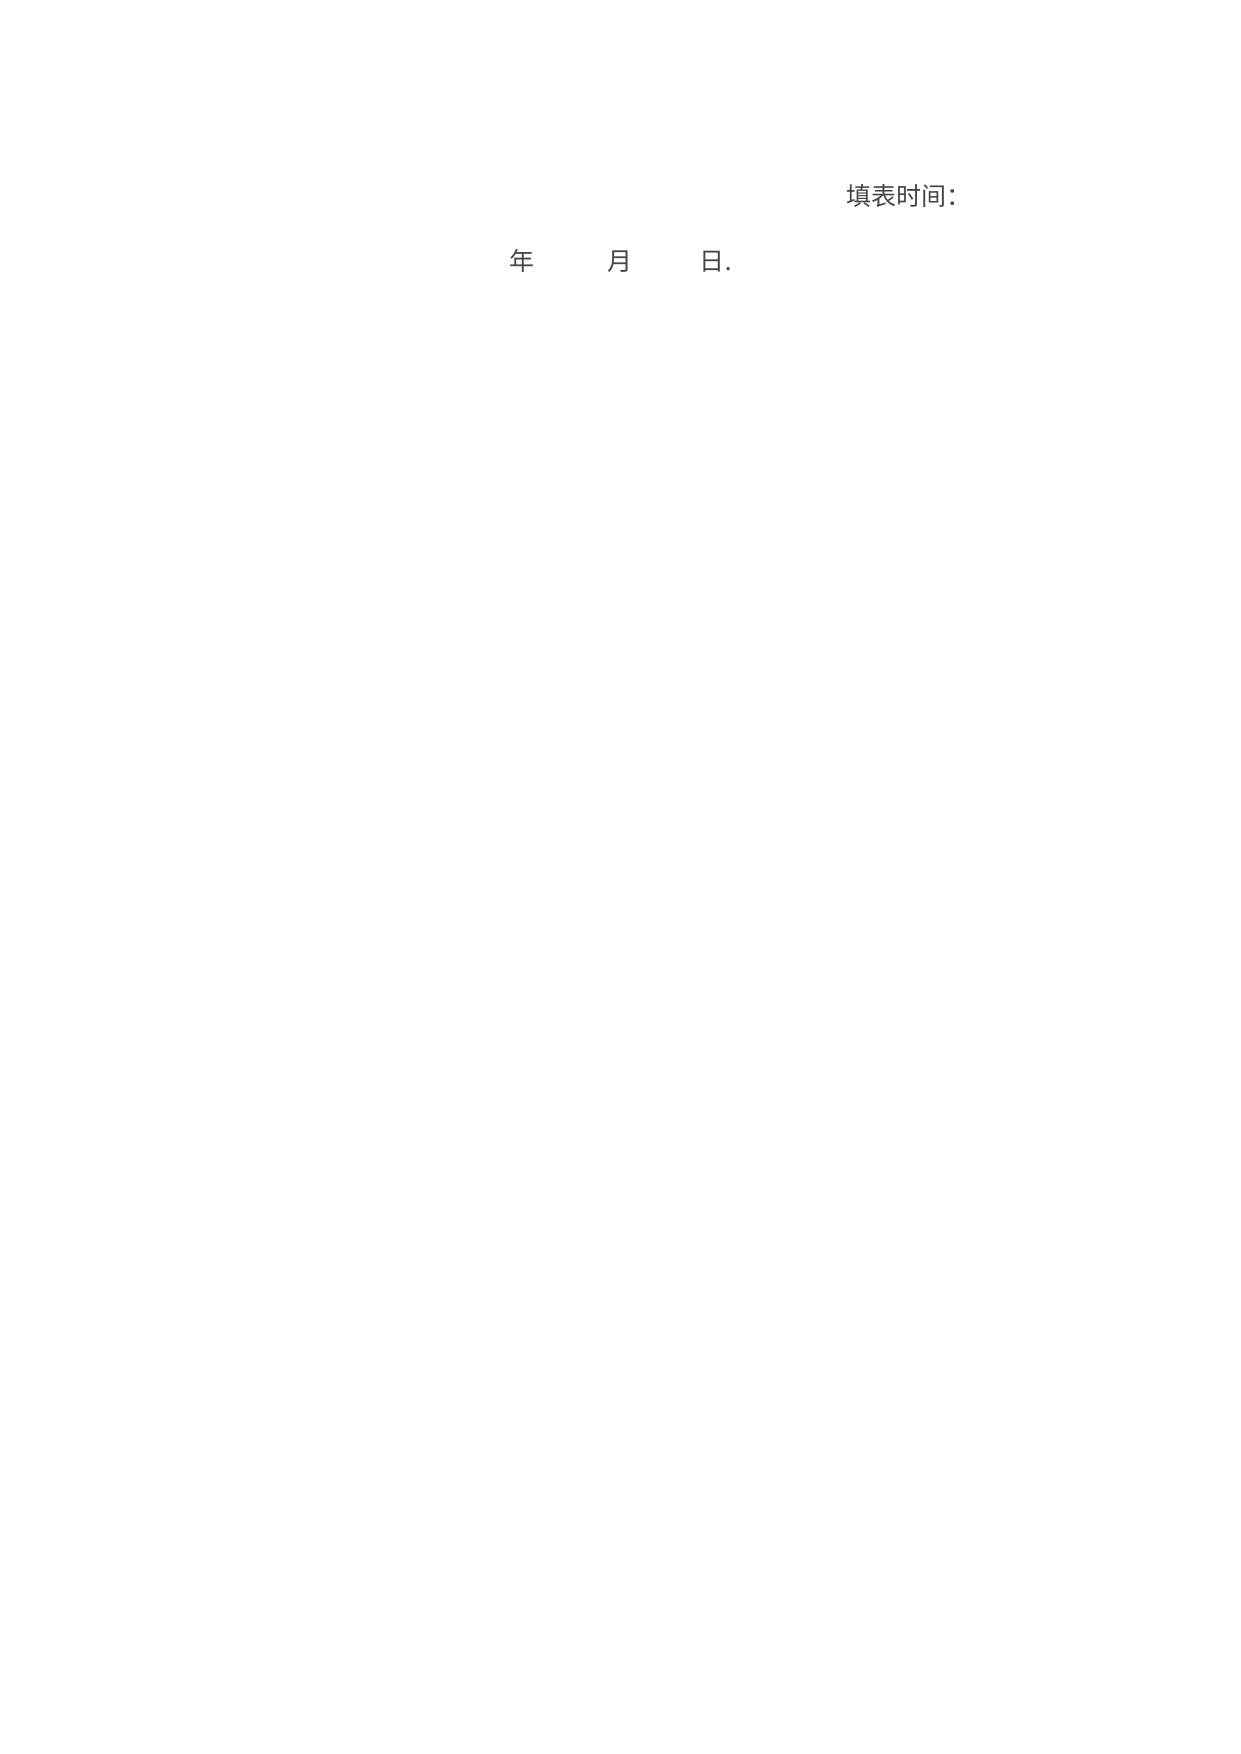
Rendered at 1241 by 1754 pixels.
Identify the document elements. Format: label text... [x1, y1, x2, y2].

text 填表时间： 年 月 日. [187, 162, 1053, 292]
